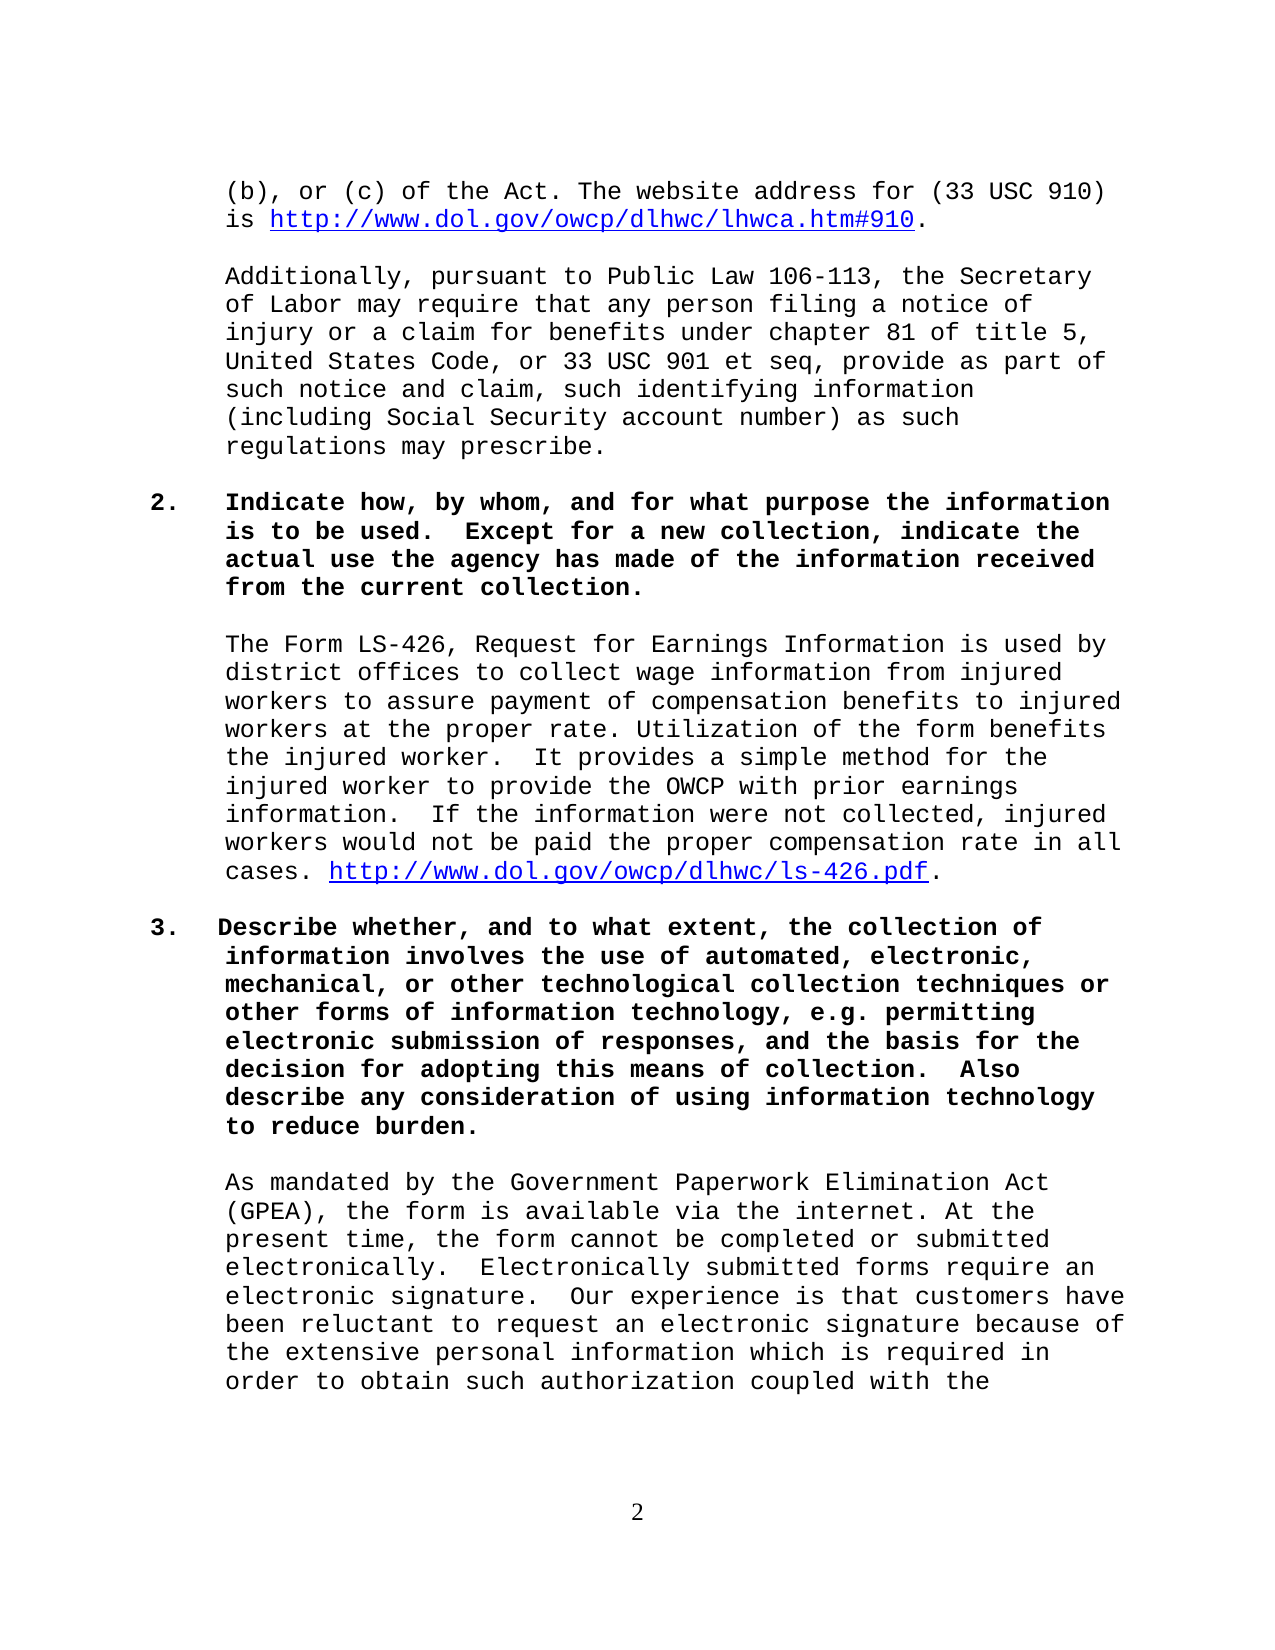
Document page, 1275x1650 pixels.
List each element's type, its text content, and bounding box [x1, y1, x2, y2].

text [150, 1170, 1125, 1397]
text Additionally, pursuant to Public Law 106-113, the Secretary of Labor may require that any person filing a notice of injury or a claim for benefits under chapter 81 of title 5, United States Code, or 33 USC 901 et seq, provide as part of such notice and claim, such identifying information (including Social Security account number) as such regulations may prescribe. [225, 263, 1125, 462]
text 2. Indicate how, by whom, and for what purpose the information is to be used. Except for a new collection, indicate the actual use the agency has made of the information received from the current collection. [150, 490, 1125, 603]
text The Form LS-426, Request for Earnings Information is used by district offices to collect wage information from injured workers to assure payment of compensation benefits to injured workers at the proper rate. Utilization of the form benefits the injured worker. It provides a simple method for the injured worker to provide the OWCP with prior earnings information. If the information were not collected, injured workers would not be paid the proper compensation rate in all cases. http://www.dol.gov/owcp/dlhwc/ls-426.pdf. [150, 632, 1125, 887]
list Describe whether, and to what extent, the collection of information involves the use of automated, electronic, mechanical, or other technological collection techniques or other forms of information technology, e.g. permitting electronic submission of responses, and the basis for the decision for adopting this means of collection. Also describe any consideration of using information technology to reduce burden. [150, 915, 1125, 1142]
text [150, 178, 1125, 235]
